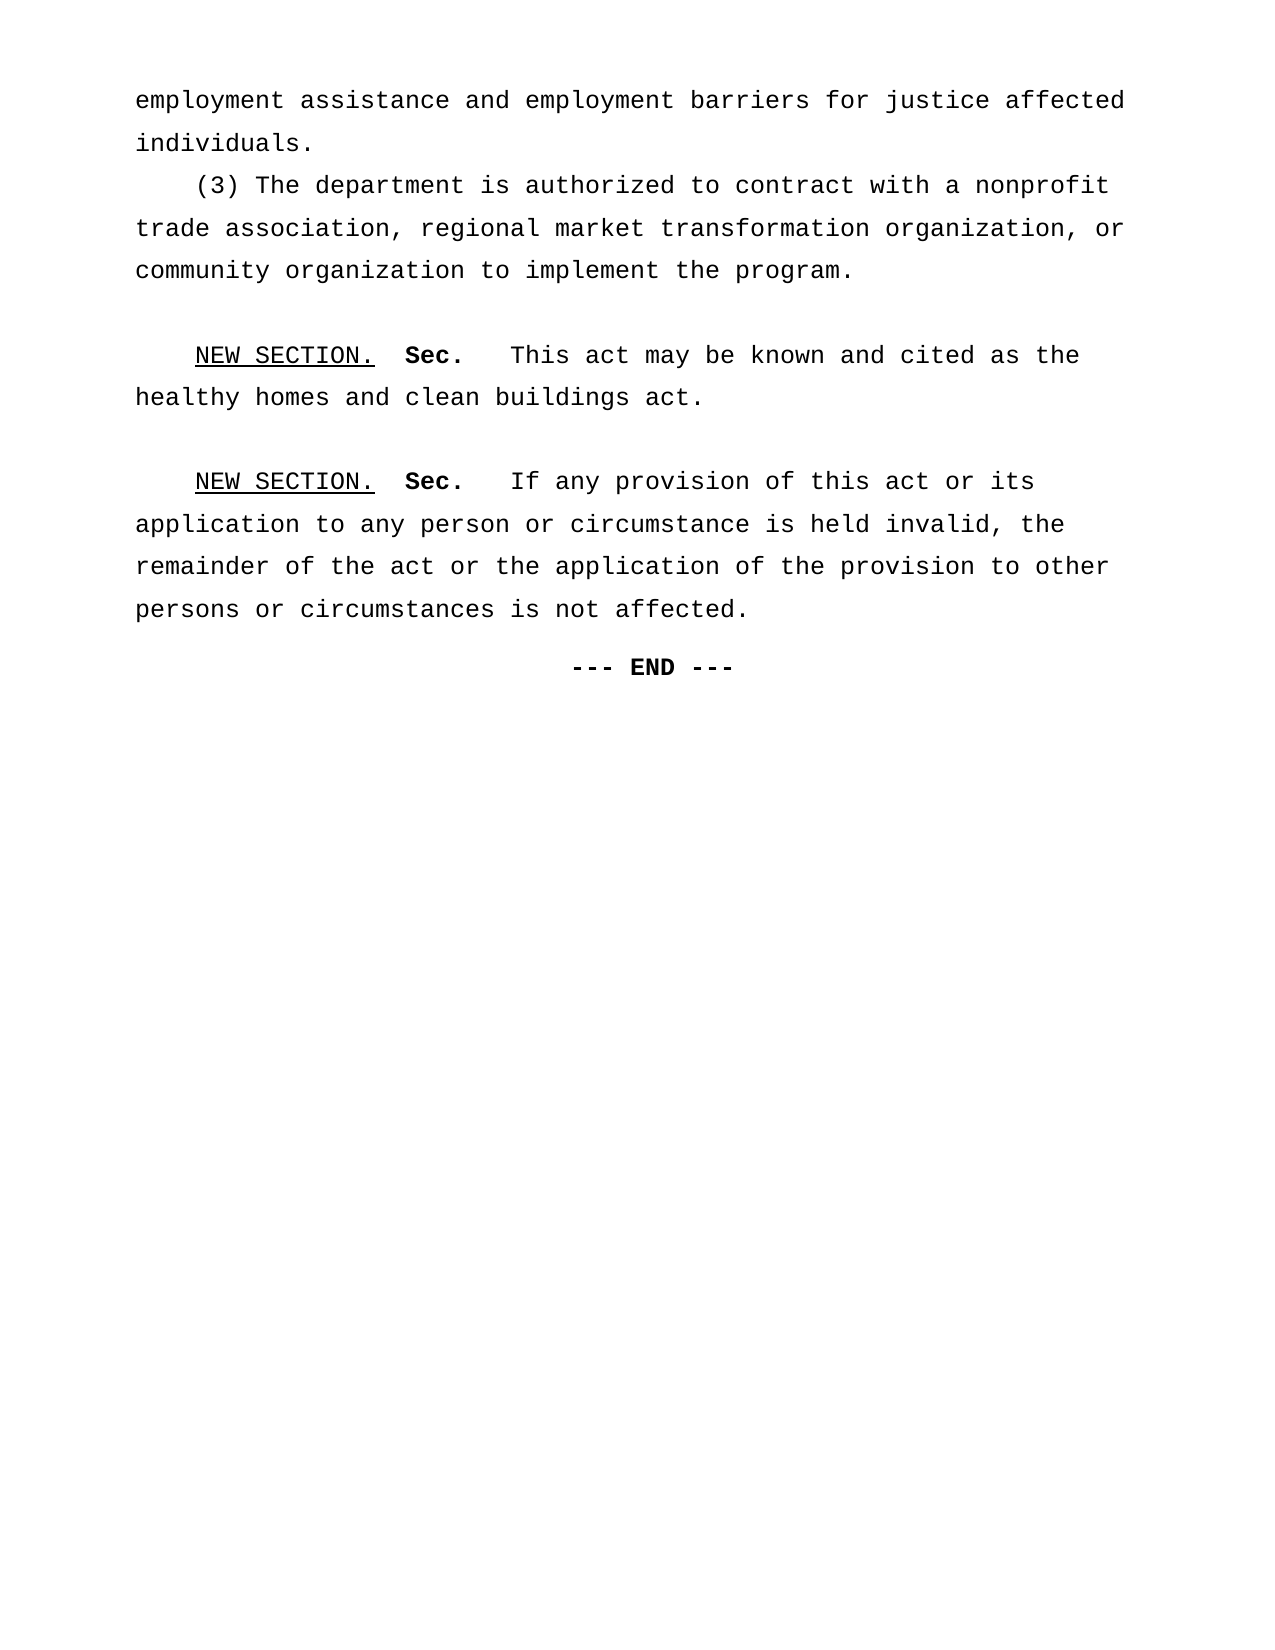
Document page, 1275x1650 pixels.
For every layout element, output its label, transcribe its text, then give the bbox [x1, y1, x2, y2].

text NEW SECTION. Sec. This act may be known and cited as the healthy homes and clean buildings act. [135, 329, 1170, 414]
text (3) The department is authorized to contract with a nonprofit trade association, regional market transformation organization, or community organization to implement the program. [135, 160, 1170, 287]
text NEW SECTION. Sec. If any provision of this act or its application to any person or circumstance is held invalid, the remainder of the act or the application of the provision to other persons or circumstances is not affected. [135, 456, 1170, 626]
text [135, 75, 1170, 160]
text --- END --- [135, 654, 1170, 682]
